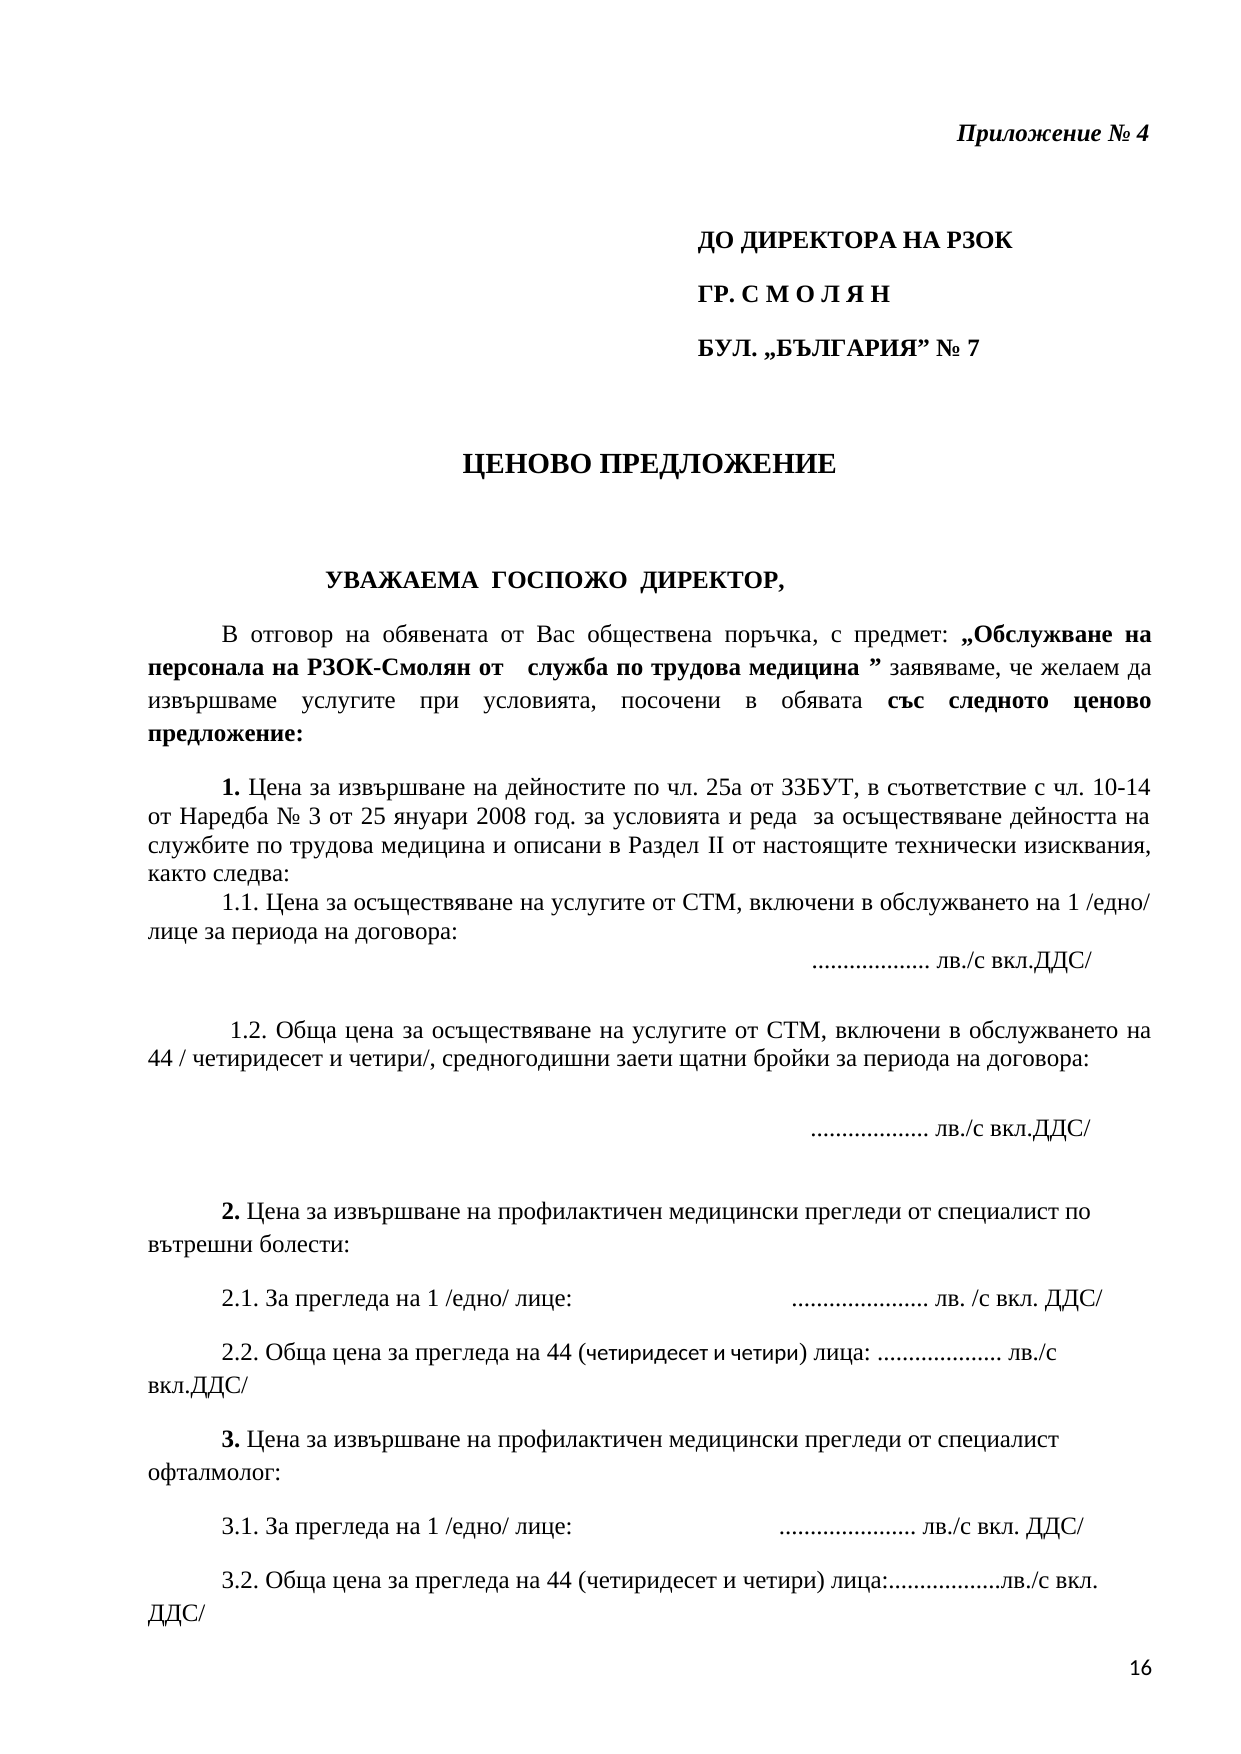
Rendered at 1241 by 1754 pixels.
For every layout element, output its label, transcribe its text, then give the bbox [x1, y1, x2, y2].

text В отговор на обявената от Вас обществена поръчка, с предмет: „Обслужване на персонала на РЗОК-Смолян от служба по трудова медицина ” заявяваме, че желаем да извършваме услугите при условията, посочени в обявата със следното ценово предложение: [148, 619, 1152, 747]
text ГР. С М О Л Я Н [148, 279, 1152, 308]
text 3.1. За прегледа на 1 /едно/ лице: ...................... лв./с вкл. ДДС/ [148, 1511, 1152, 1539]
text ................... лв./с вкл.ДДС/ [185, 1113, 1152, 1142]
text УВАЖАЕМА ГОСПОЖО ДИРЕКТОР, [148, 565, 1152, 593]
text 1.1. Цена за осъществяване на услугите от СТМ, включени в обслужването на 1 /едно/ лице за периода на договора: [148, 887, 1152, 945]
text ................... лв./с вкл.ДДС/ [185, 945, 1152, 1002]
text 1. Цена за извършване на дейностите по чл. 25а от ЗЗБУТ, в съответствие с чл. 10-14 от Наредба № 3 от 25 януари 2008 год. за условията и реда за осъществяване дейността на службите по трудова медицина и описани в Раздел II от настоящите технически изисквания, както следва: [148, 772, 1152, 887]
text 3. Цена за извършване на профилактичен медицински прегледи от специалист офталмолог: [148, 1424, 1152, 1486]
text 2. Цена за извършване на профилактичен медицински прегледи от специалист по вътрешни болести: [148, 1196, 1152, 1258]
text БУЛ. „БЪЛГАРИЯ” № 7 [148, 333, 1152, 362]
text Приложение № 4 [148, 118, 1152, 147]
text ДО ДИРЕКТОРА НА РЗОК [148, 225, 1152, 254]
text 2.1. За прегледа на 1 /едно/ лице: ...................... лв. /с вкл. ДДС/ [148, 1283, 1152, 1312]
text 1.2. Обща цена за осъществяване на услугите от СТМ, включени в обслужването на 44 / четиридесет и четири/, средногодишни заети щатни бройки за периода на договора: [148, 1015, 1152, 1072]
text 2.2. Обща цена за прегледа на 44 (четиридесет и четири) лица: .................... лв./с вкл.ДДС/ [148, 1337, 1152, 1399]
text ЦЕНОВО ПРЕДЛОЖЕНИЕ [148, 446, 1152, 479]
text 3.2. Обща цена за прегледа на 44 (четиридесет и четири) лица:..................лв./с вкл. ДДС/ [148, 1565, 1152, 1626]
